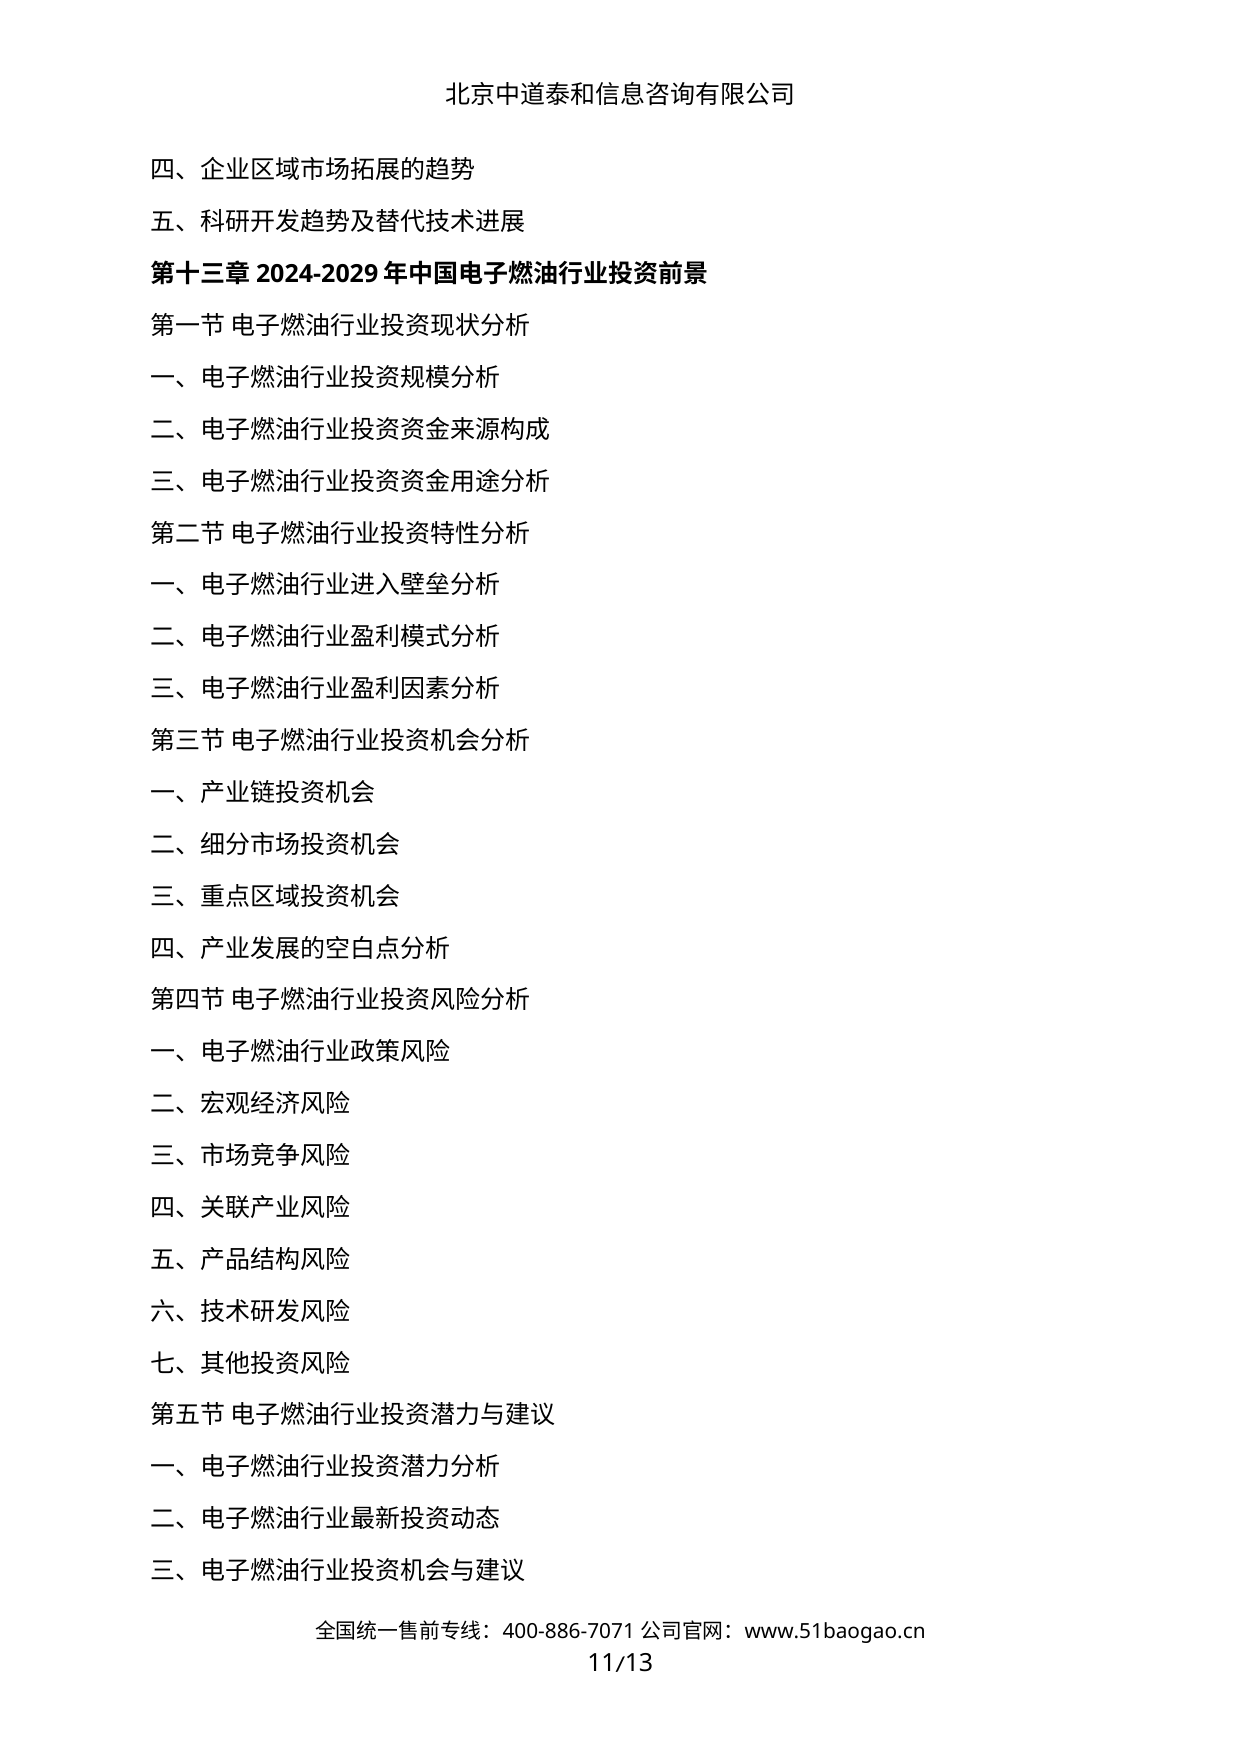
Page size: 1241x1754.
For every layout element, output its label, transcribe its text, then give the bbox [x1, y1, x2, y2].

text 第十三章 2024-2029年中国电子燃油行业投资前景 [150, 254, 1090, 290]
text 第一节 电子燃油行业投资现状分析 [150, 306, 1090, 342]
text 五、产品结构风险 [150, 1239, 1090, 1276]
text 三、电子燃油行业投资机会与建议 [150, 1551, 1090, 1587]
text 第四节 电子燃油行业投资风险分析 [150, 980, 1090, 1016]
text 三、市场竞争风险 [150, 1136, 1090, 1172]
text 二、细分市场投资机会 [150, 824, 1090, 861]
text 第二节 电子燃油行业投资特性分析 [150, 513, 1090, 549]
text 四、产业发展的空白点分析 [150, 928, 1090, 964]
text 七、其他投资风险 [150, 1343, 1090, 1379]
text 一、电子燃油行业政策风险 [150, 1032, 1090, 1068]
text 三、电子燃油行业投资资金用途分析 [150, 461, 1090, 497]
text 二、电子燃油行业最新投资动态 [150, 1499, 1090, 1535]
text 四、关联产业风险 [150, 1187, 1090, 1224]
text 二、宏观经济风险 [150, 1084, 1090, 1120]
text 二、电子燃油行业盈利模式分析 [150, 617, 1090, 653]
text 一、电子燃油行业投资规模分析 [150, 357, 1090, 394]
text 四、企业区域市场拓展的趋势 [150, 150, 1090, 186]
text 第五节 电子燃油行业投资潜力与建议 [150, 1395, 1090, 1431]
text 一、产业链投资机会 [150, 772, 1090, 809]
text 第三节 电子燃油行业投资机会分析 [150, 721, 1090, 757]
text 五、科研开发趋势及替代技术进展 [150, 202, 1090, 238]
text 二、电子燃油行业投资资金来源构成 [150, 409, 1090, 446]
text 六、技术研发风险 [150, 1291, 1090, 1327]
text 一、电子燃油行业投资潜力分析 [150, 1447, 1090, 1483]
text 三、重点区域投资机会 [150, 876, 1090, 912]
text 一、电子燃油行业进入壁垒分析 [150, 565, 1090, 601]
text 三、电子燃油行业盈利因素分析 [150, 669, 1090, 705]
